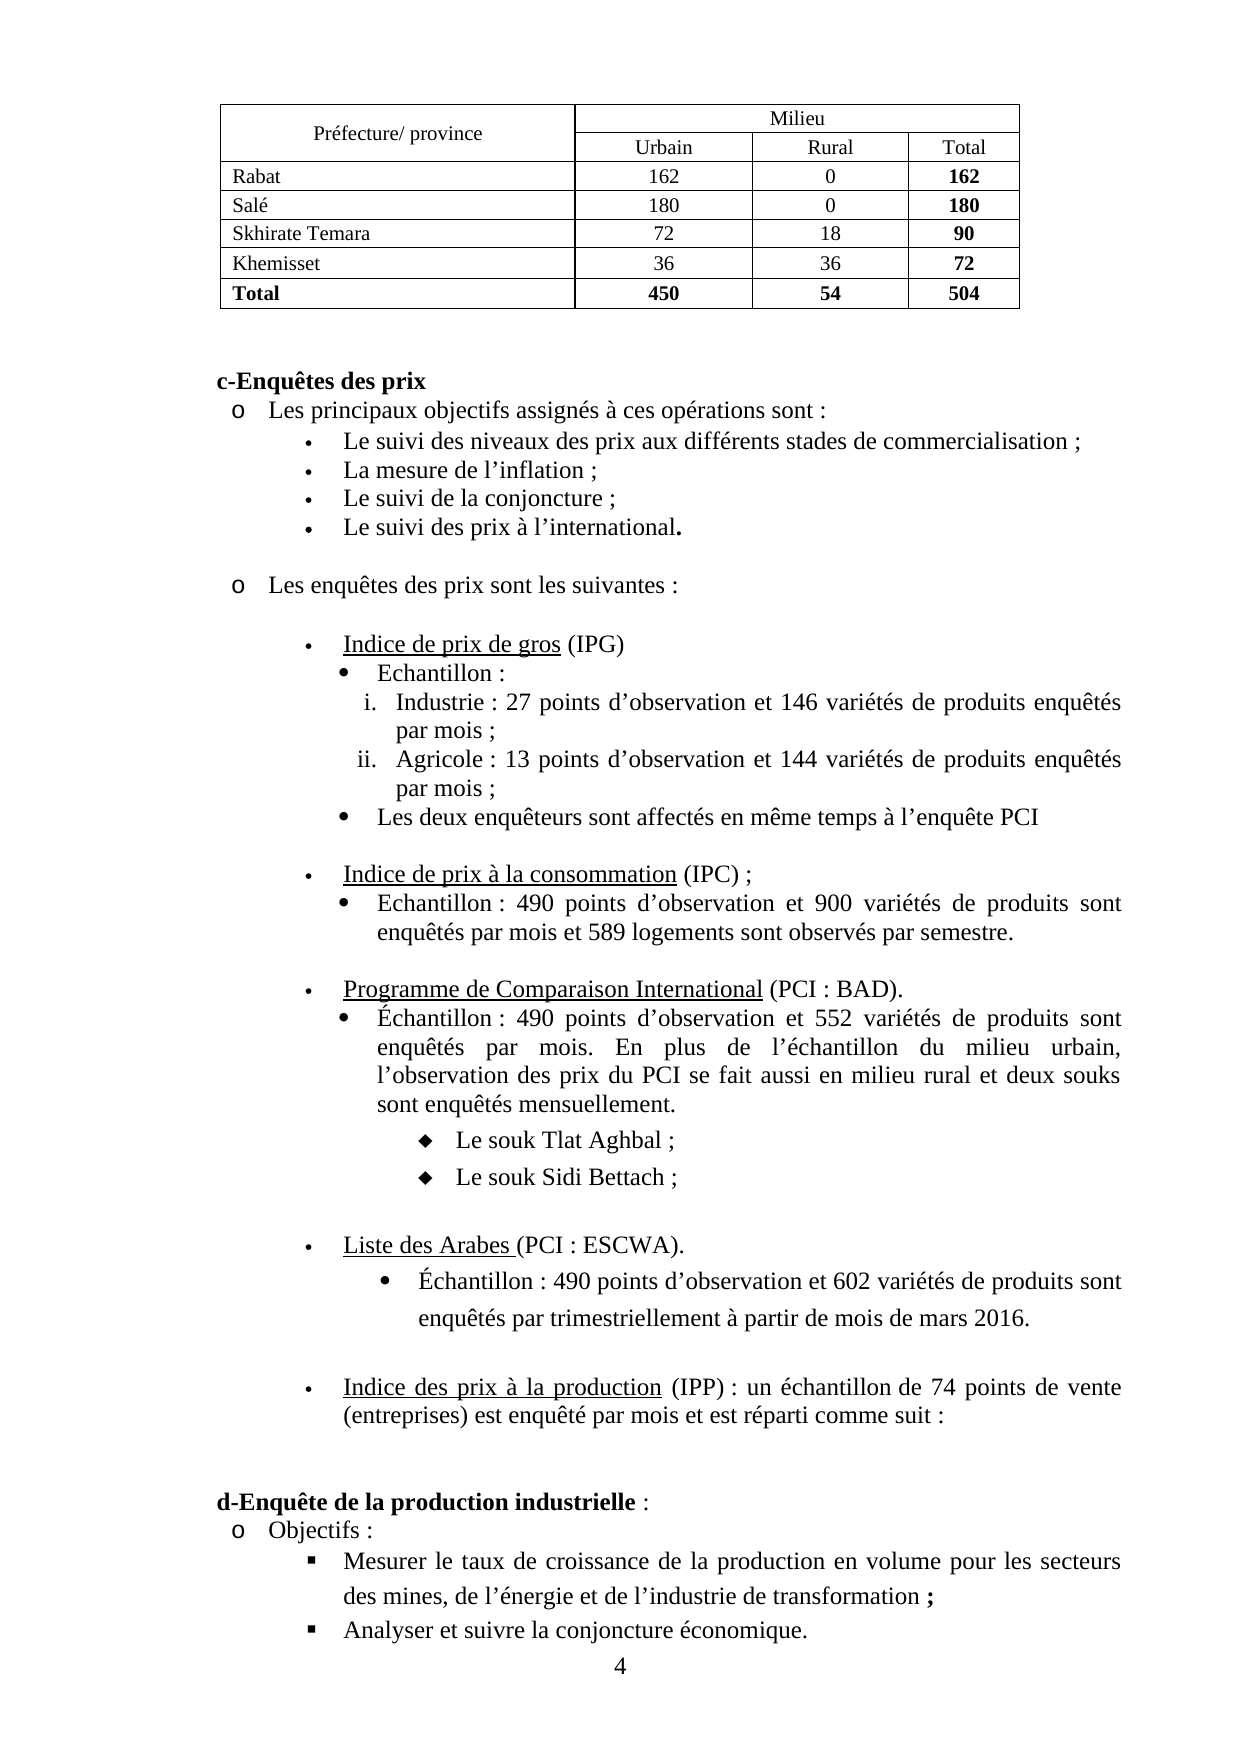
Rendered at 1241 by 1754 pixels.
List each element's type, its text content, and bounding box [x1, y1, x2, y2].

table_cell 504 [909, 279, 1019, 308]
list Agricole : 13 points d’observation et 144 variétés de produits enquêtés par mois ; [377, 744, 1122, 802]
list Le suivi des prix à l’international. [306, 512, 1122, 541]
list Mesurer le taux de croissance de la production en volume pour les secteurs des mines, de l’énergie et de l’industrie de transformation ; [306, 1546, 1122, 1609]
list Indice de prix de gros (IPG) [306, 629, 1122, 658]
list Les deux enquêteurs sont affectés en même temps à l’enquête PCI [339, 802, 1122, 831]
table_cell 36 [753, 248, 908, 277]
table_cell Total [221, 279, 574, 308]
list Echantillon : 490 points d’observation et 900 variétés de produits sont enquêtés par mois et 589 logements sont observés par semestre. [339, 888, 1122, 946]
table_cell 162 [576, 162, 752, 190]
list Le suivi de la conjoncture ; [306, 483, 1122, 512]
list Échantillon : 490 points d’observation et 602 variétés de produits sont enquêtés par trimestriellement à partir de mois de mars 2016. [381, 1259, 1122, 1334]
list Echantillon : [339, 658, 1122, 687]
list Échantillon : 490 points d’observation et 552 variétés de produits sont enquêtés par mois. En plus de l’échantillon du milieu urbain, l’observation des prix du PCI se fait aussi en milieu rural et deux souks sont enquêtés mensuellement. [339, 1003, 1122, 1118]
list Le souk Sidi Bettach ; [418, 1156, 1122, 1193]
list Le suivi des niveaux des prix aux différents stades de commercialisation ; [306, 426, 1122, 455]
list Analyser et suivre la conjoncture économique. [306, 1615, 1122, 1644]
table_cell 36 [576, 248, 752, 277]
list Liste des Arabes (PCI : ESCWA). [306, 1231, 1122, 1259]
list Indice des prix à la production (IPP) : un échantillon de 74 points de vente (entreprises) est enquêté par mois et est réparti comme suit : [306, 1372, 1122, 1429]
table_cell 72 [576, 220, 752, 247]
table_cell 180 [576, 191, 752, 218]
list Indice de prix à la consommation (IPC) ; [306, 859, 1122, 888]
list Programme de Comparaison International (PCI : BAD). [306, 974, 1122, 1003]
list Les enquêtes des prix sont les suivantes : [231, 570, 1122, 601]
table_cell 90 [909, 220, 1019, 247]
table_header Préfecture/ province [221, 105, 574, 161]
table_cell 72 [909, 248, 1019, 277]
text c-Enquêtes des prix [216, 366, 1122, 395]
list Industrie : 27 points d’observation et 146 variétés de produits enquêtés par mois ; [377, 687, 1122, 744]
table_cell Total [909, 133, 1019, 161]
table_cell Urbain [576, 133, 752, 161]
table_cell 0 [753, 191, 908, 218]
table_cell Khemisset [221, 248, 574, 277]
list Le souk Tlat Aghbal ; [418, 1118, 1122, 1156]
list Les principaux objectifs assignés à ces opérations sont : [231, 395, 1122, 426]
table_header Milieu [576, 105, 1019, 132]
table_cell 162 [909, 162, 1019, 190]
table_cell Rabat [221, 162, 574, 190]
table_cell 18 [753, 220, 908, 247]
table_cell 180 [909, 191, 1019, 218]
table_cell 450 [576, 279, 752, 308]
table_cell 54 [753, 279, 908, 308]
text d-Enquête de la production industrielle : [216, 1487, 1122, 1516]
table_cell Rural [753, 133, 908, 161]
table_cell 0 [753, 162, 908, 190]
list La mesure de l’inflation ; [306, 455, 1122, 483]
list Objectifs : [231, 1516, 1122, 1546]
table_cell Skhirate Temara [221, 220, 574, 247]
table_cell Salé [221, 191, 574, 218]
